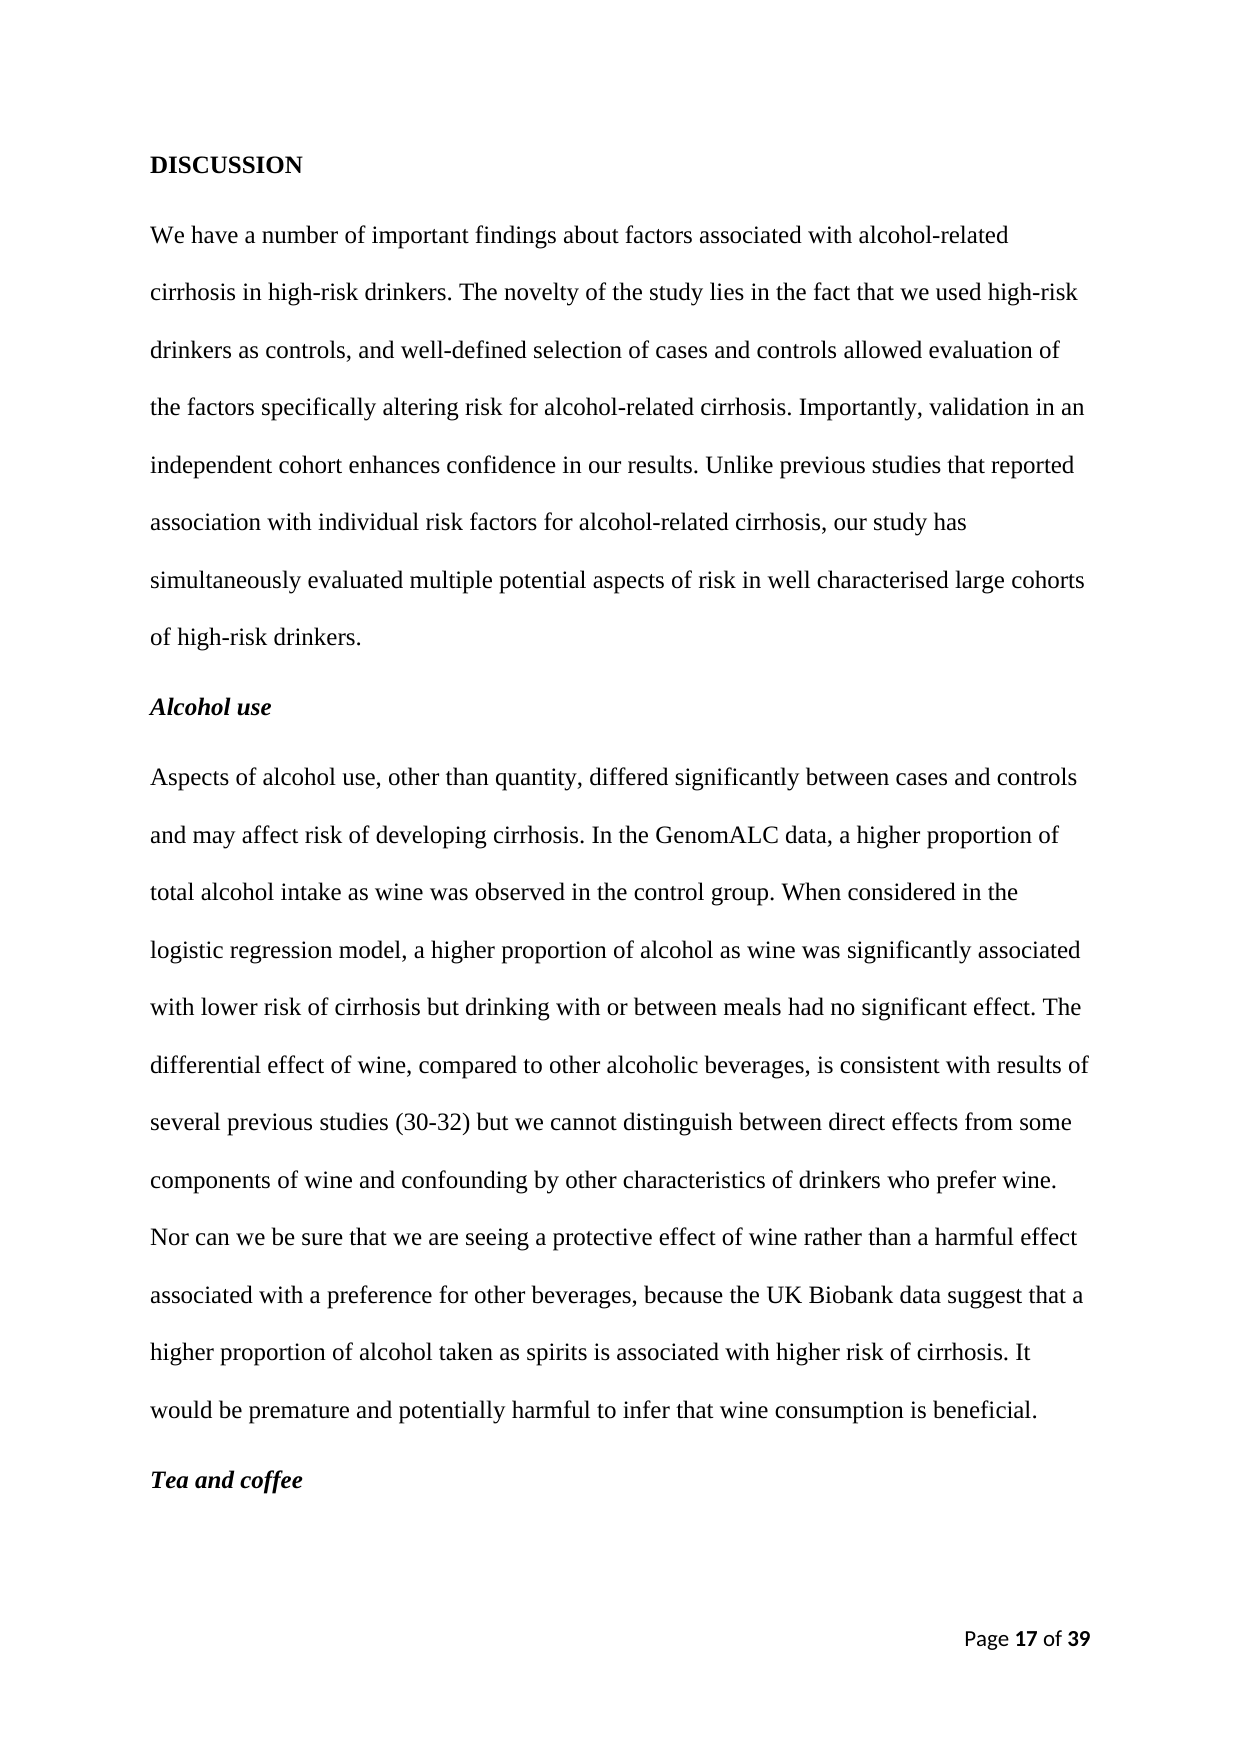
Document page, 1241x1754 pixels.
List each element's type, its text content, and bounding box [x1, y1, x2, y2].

text We have a number of important findings about factors associated with alcohol-related cirrhosis in high-risk drinkers. The novelty of the study lies in the fact that we used high-risk drinkers as controls, and well-defined selection of cases and controls allowed evaluation of the factors specifically altering risk for alcohol-related cirrhosis. Importantly, validation in an independent cohort enhances confidence in our results. Unlike previous studies that reported association with individual risk factors for alcohol-related cirrhosis, our study has simultaneously evaluated multiple potential aspects of risk in well characterised large cohorts of high-risk drinkers. [150, 220, 1090, 651]
text Alcohol use [150, 692, 1090, 721]
text Aspects of alcohol use, other than quantity, differed significantly between cases and controls and may affect risk of developing cirrhosis. In the GenomALC data, a higher proportion of total alcohol intake as wine was observed in the control group. When considered in the logistic regression model, a higher proportion of alcohol as wine was significantly associated with lower risk of cirrhosis but drinking with or between meals had no significant effect. The differential effect of wine, compared to other alcoholic beverages, is consistent with results of several previous studies (30-32) but we cannot distinguish between direct effects from some components of wine and confounding by other characteristics of drinkers who prefer wine. Nor can we be sure that we are seeing a protective effect of wine rather than a harmful effect associated with a preference for other beverages, because the UK Biobank data suggest that a higher proportion of alcohol taken as spirits is associated with higher risk of cirrhosis. It would be premature and potentially harmful to infer that wine consumption is beneficial. [150, 762, 1090, 1424]
text DISCUSSION [150, 150, 1090, 179]
text Tea and coffee [150, 1465, 1090, 1494]
